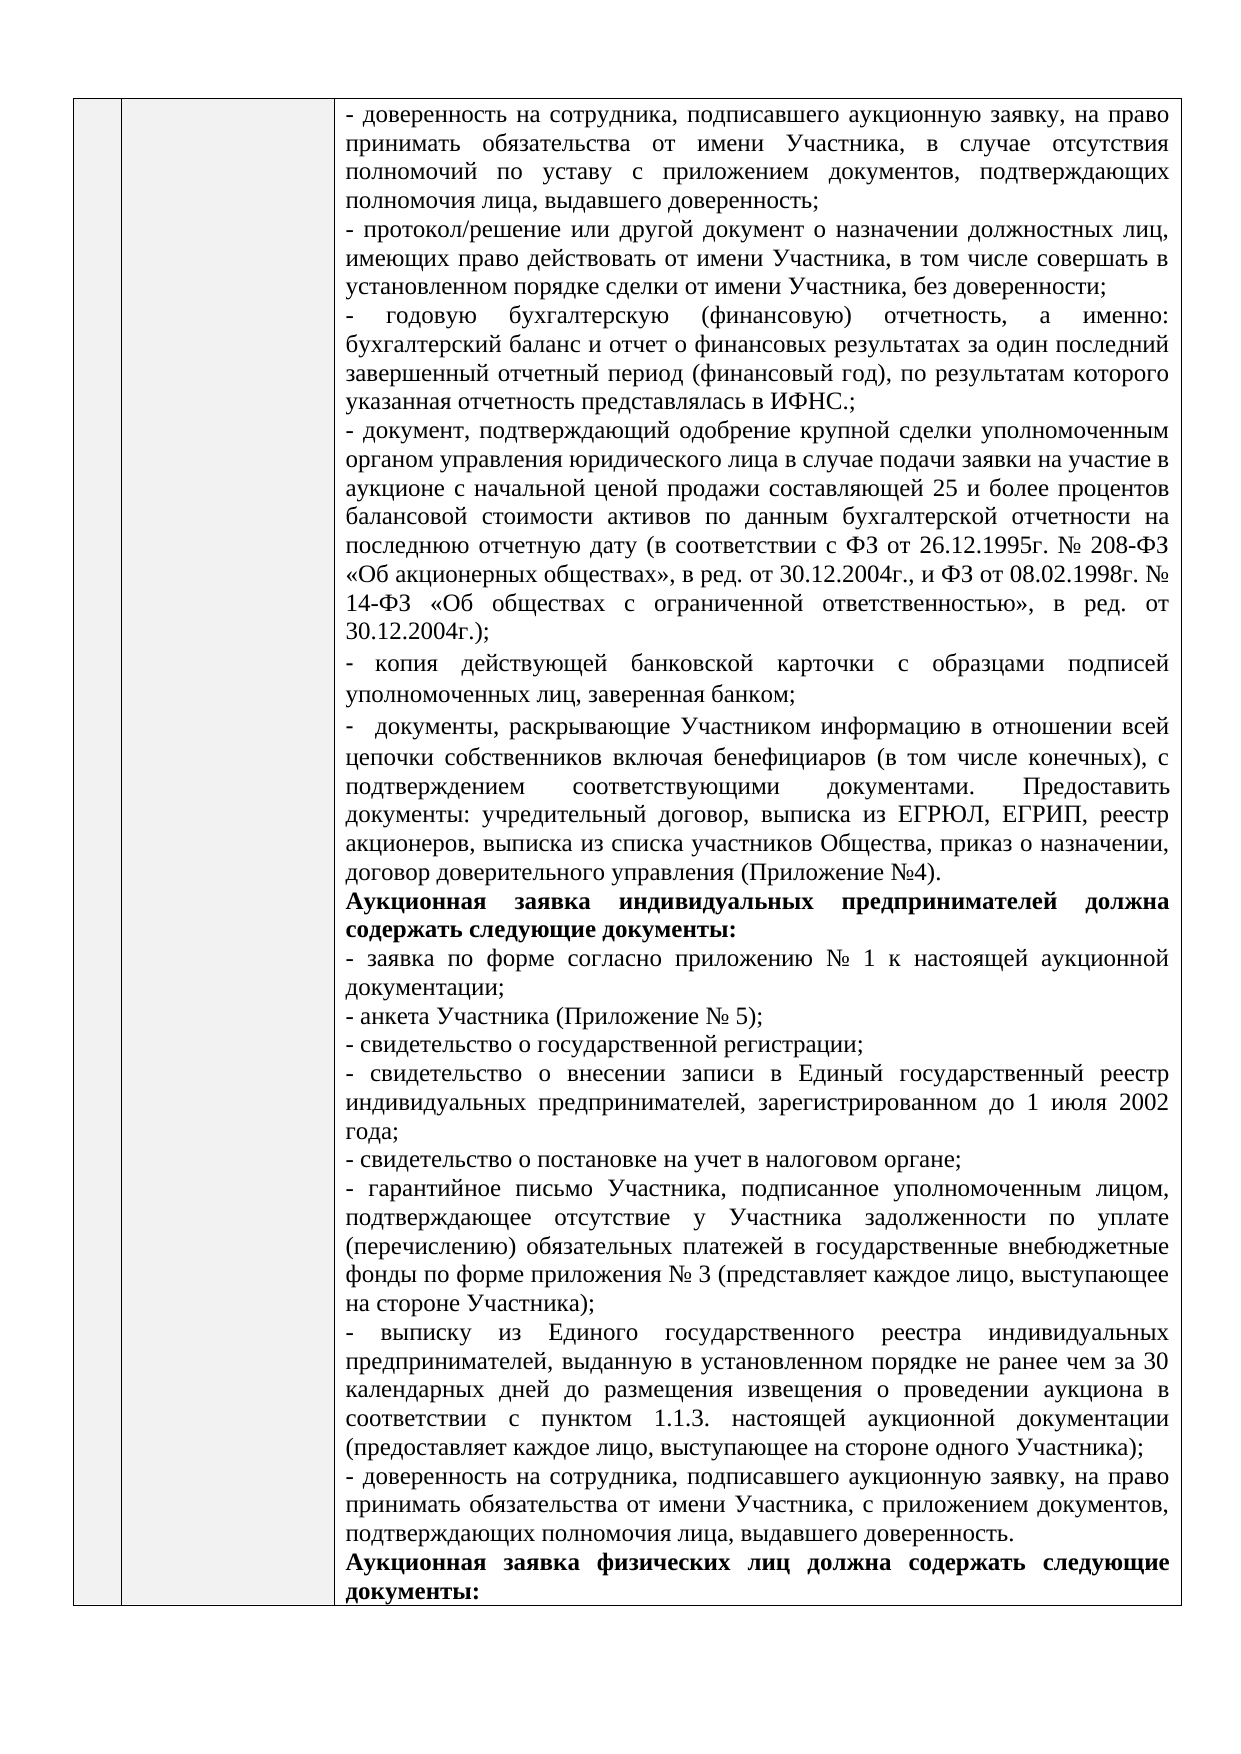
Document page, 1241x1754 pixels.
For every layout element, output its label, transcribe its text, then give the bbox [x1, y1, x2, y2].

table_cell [122, 99, 334, 1604]
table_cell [335, 99, 1181, 1604]
table_cell 11 [74, 99, 121, 1604]
